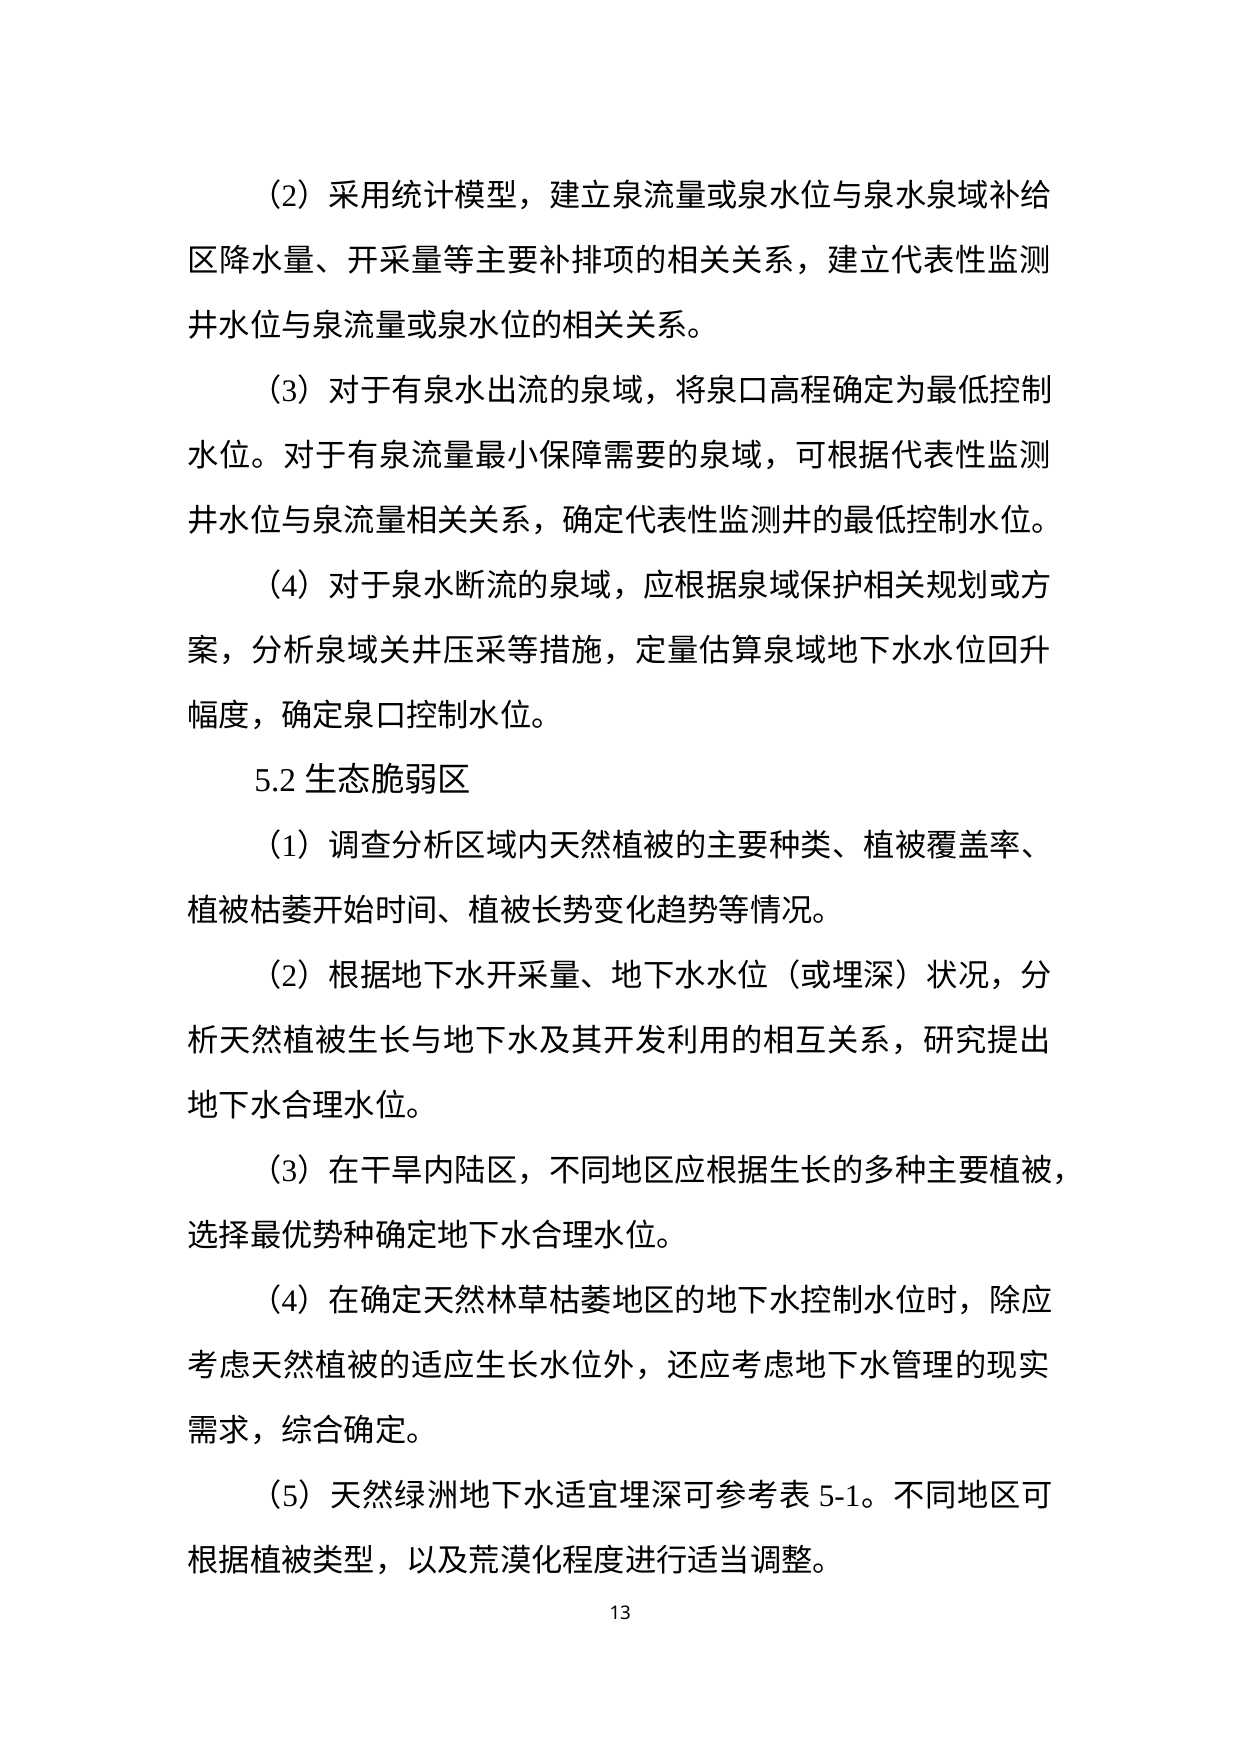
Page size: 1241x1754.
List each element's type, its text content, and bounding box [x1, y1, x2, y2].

text （2）采用统计模型，建立泉流量或泉水位与泉水泉域补给区降水量、开采量等主要补排项的相关关系，建立代表性监测井水位与泉流量或泉水位的相关关系。 [187, 160, 1053, 355]
text （2）根据地下水开采量、地下水水位（或埋深）状况，分析天然植被生长与地下水及其开发利用的相互关系，研究提出地下水合理水位。 [187, 940, 1053, 1135]
text （4）在确定天然林草枯萎地区的地下水控制水位时，除应考虑天然植被的适应生长水位外，还应考虑地下水管理的现实需求，综合确定。 [187, 1265, 1053, 1460]
text （5）天然绿洲地下水适宜埋深可参考表5-1。不同地区可根据植被类型，以及荒漠化程度进行适当调整。 [187, 1460, 1053, 1590]
subtitle 5.2 生态脆弱区 [187, 745, 1053, 810]
text （3）在干旱内陆区，不同地区应根据生长的多种主要植被，选择最优势种确定地下水合理水位。 [187, 1135, 1053, 1265]
text （1）调查分析区域内天然植被的主要种类、植被覆盖率、植被枯萎开始时间、植被长势变化趋势等情况。 [187, 810, 1053, 940]
text （4）对于泉水断流的泉域，应根据泉域保护相关规划或方案，分析泉域关井压采等措施，定量估算泉域地下水水位回升幅度，确定泉口控制水位。 [187, 550, 1053, 745]
text （3）对于有泉水出流的泉域，将泉口高程确定为最低控制水位。对于有泉流量最小保障需要的泉域，可根据代表性监测井水位与泉流量相关关系，确定代表性监测井的最低控制水位。 [187, 355, 1053, 550]
